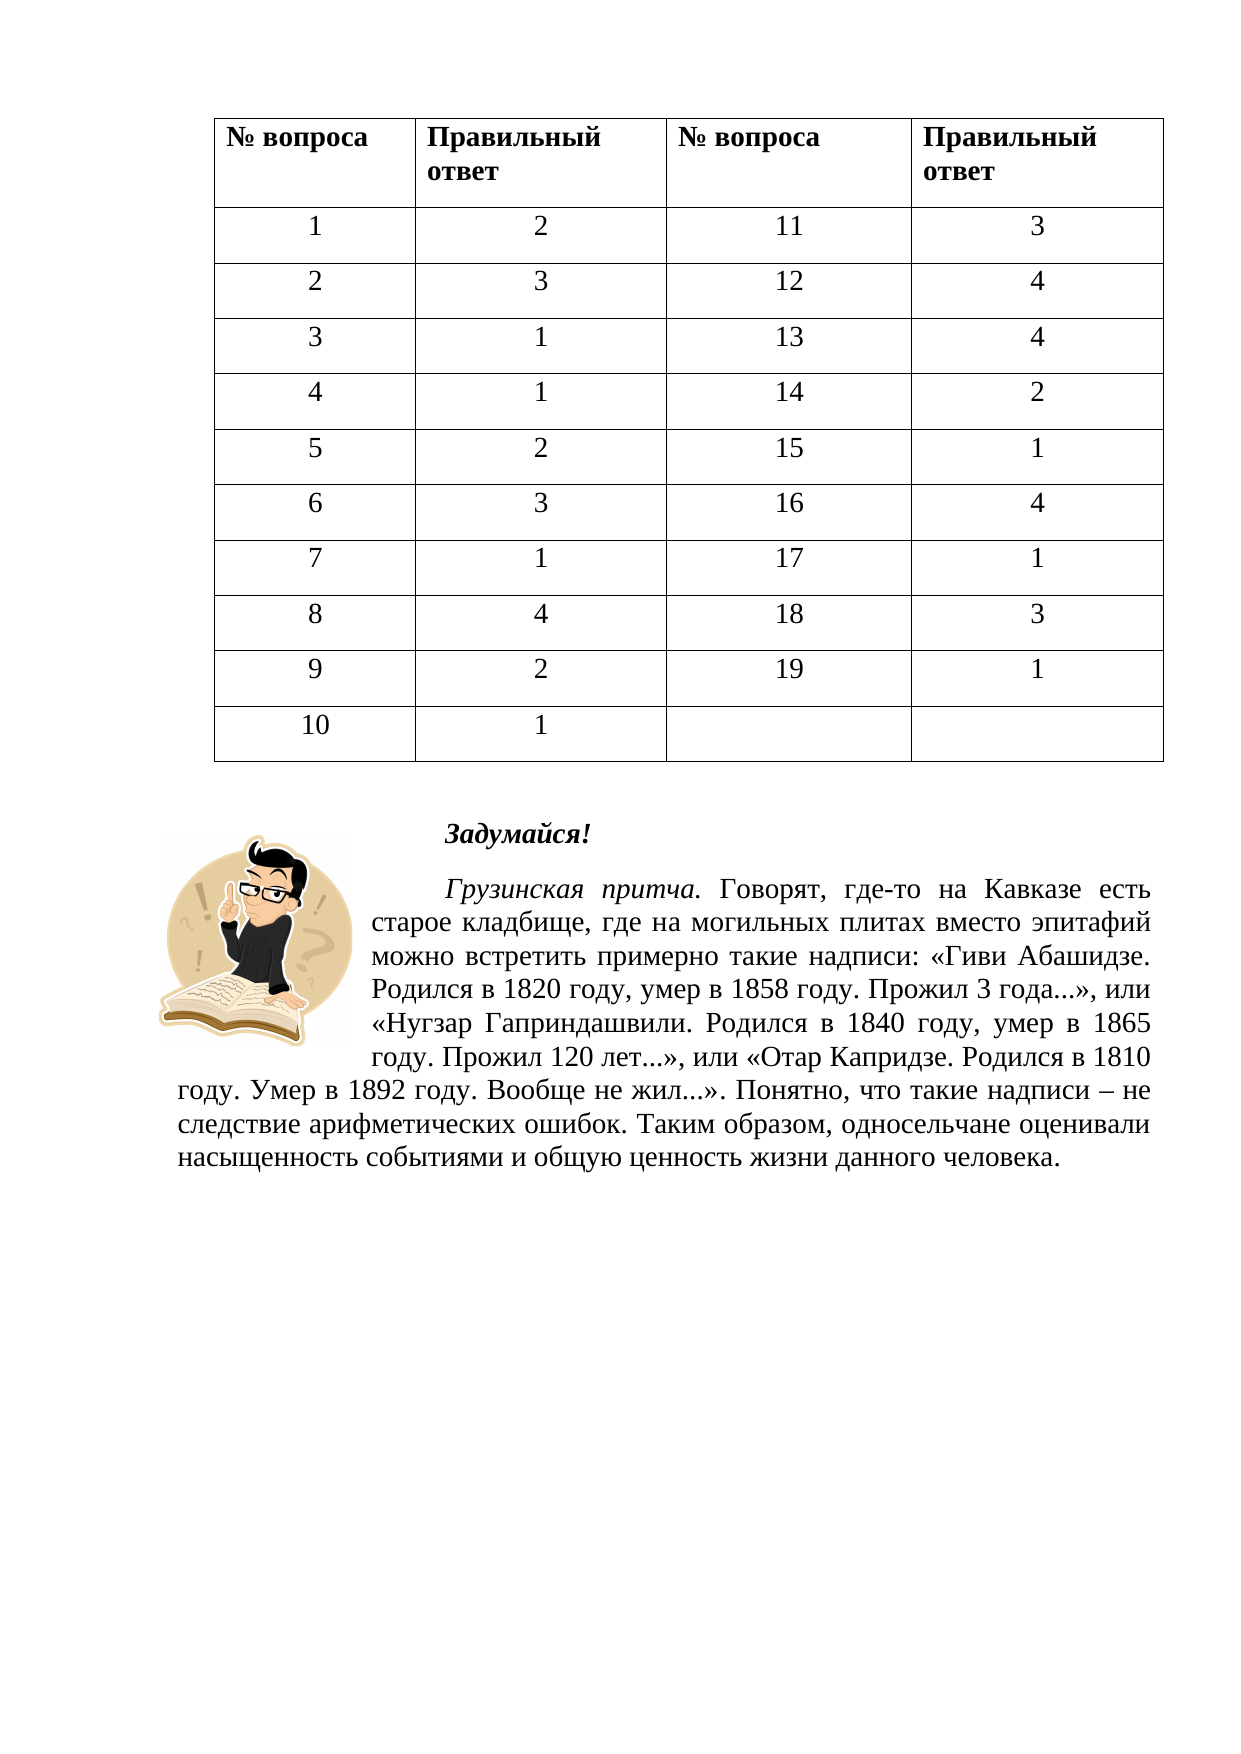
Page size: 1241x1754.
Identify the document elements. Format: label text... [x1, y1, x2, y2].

table_cell 12 [667, 264, 911, 318]
table_cell 11 [667, 208, 911, 262]
table_header № вопроса [215, 119, 415, 207]
table_header № вопроса [667, 119, 911, 207]
table_cell 2 [912, 374, 1163, 429]
table_cell 1 [416, 319, 666, 373]
table_cell 10 [215, 707, 415, 761]
table_cell 1 [912, 430, 1163, 484]
table_cell [912, 707, 1163, 761]
table_cell 7 [215, 541, 415, 595]
table_cell 2 [416, 651, 666, 706]
table_cell 6 [215, 485, 415, 539]
table_cell 4 [912, 485, 1163, 539]
table_cell 1 [416, 374, 666, 429]
table_cell 1 [416, 707, 666, 761]
table_cell 2 [416, 208, 666, 262]
table_cell 9 [215, 651, 415, 706]
table_cell 19 [667, 651, 911, 706]
table_cell 1 [912, 651, 1163, 706]
table_cell 4 [215, 374, 415, 429]
table_cell [667, 707, 911, 761]
text Грузинская притча. Говорят, где-то на Кавказе есть старое кладбище, где на могильных плитах вместо эпитафий можно встретить примерно такие надписи: «Гиви Абашидзе. Родился в 1820 году, умер в 1858 году. Прожил 3 года...», или «Нугзар Гаприндашвили. Родился в 1840 году, умер в 1865 году. Прожил 120 лет...», или «Отар Капридзе. Родился в 1810 году. Умер в 1892 году. Вообще не жил...». Понятно, что такие надписи – не следствие арифметических ошибок. Таким образом, односельчане оценивали насыщенность событиями и общую ценность жизни данного человека. [177, 871, 1152, 1173]
table_cell 15 [667, 430, 911, 484]
table_cell 3 [416, 264, 666, 318]
table_cell 14 [667, 374, 911, 429]
table_cell 16 [667, 485, 911, 539]
table_cell 3 [912, 208, 1163, 262]
table_cell 5 [215, 430, 415, 484]
table_header Правильный ответ [416, 119, 666, 207]
table_cell 3 [416, 485, 666, 539]
text Задумайся! [177, 817, 1152, 850]
table_cell 8 [215, 596, 415, 650]
table_cell 3 [912, 596, 1163, 650]
table_header Правильный ответ [912, 119, 1163, 207]
table_cell 4 [912, 264, 1163, 318]
table_cell 17 [667, 541, 911, 595]
table_cell 1 [416, 541, 666, 595]
table_cell 3 [215, 319, 415, 373]
table_cell 2 [215, 264, 415, 318]
table_cell 4 [912, 319, 1163, 373]
table_cell 4 [416, 596, 666, 650]
table_cell 2 [416, 430, 666, 484]
table_cell 18 [667, 596, 911, 650]
table_cell 1 [215, 208, 415, 262]
table_cell 13 [667, 319, 911, 373]
table_cell 1 [912, 541, 1163, 595]
